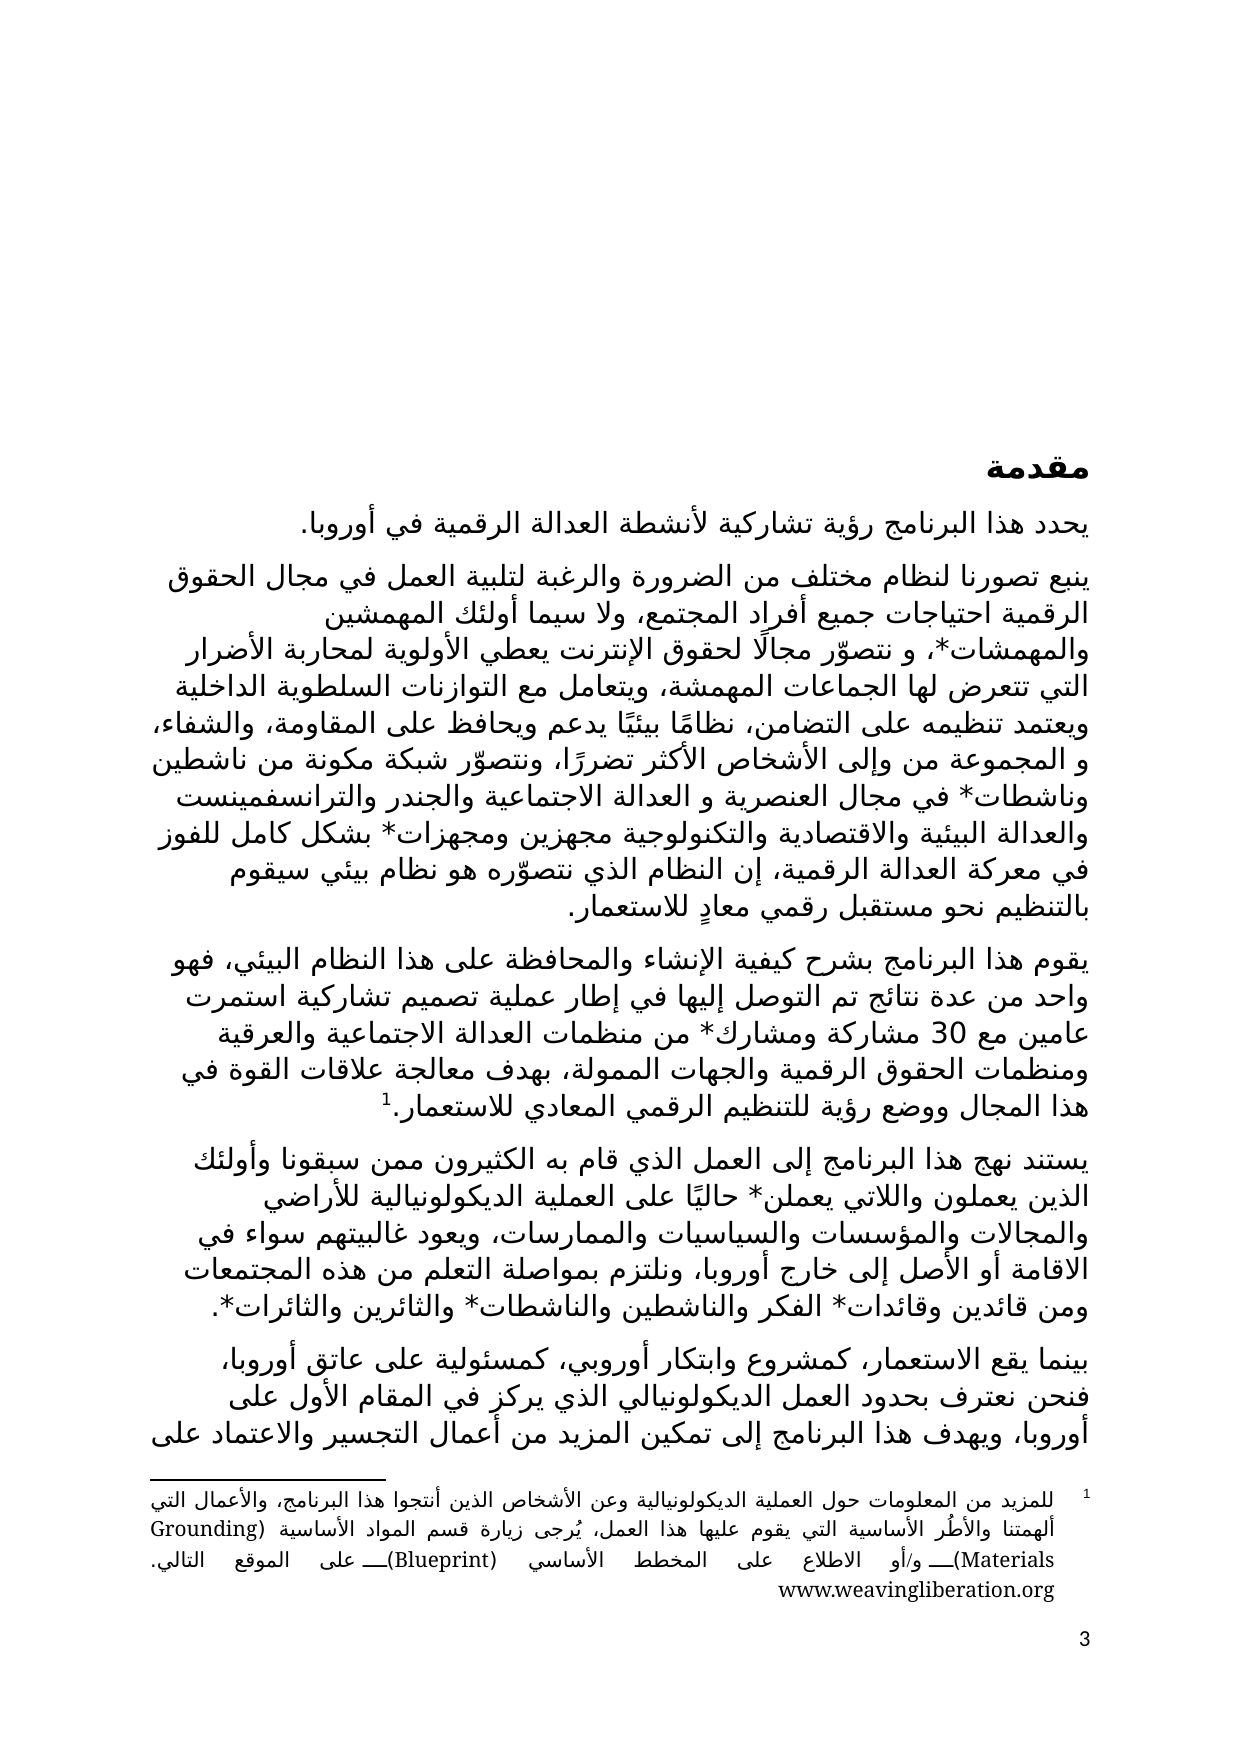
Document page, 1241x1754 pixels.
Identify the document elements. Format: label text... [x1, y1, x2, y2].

text مقدمة [150, 447, 1090, 486]
text يستند نهج هذا البرنامج إلى العمل الذي قام به الكثيرون ممن سبقونا وأولئك الذين يعملون واللاتي يعملن* حاليًا على العملية الديكولونيالية للأراضي والمجالات والمؤسسات والسياسيات والممارسات، ويعود غالبيتهم سواء في الاقامة أو الأصل إلى خارج أوروبا، ونلتزم بمواصلة التعلم من هذه المجتمعات ومن قائدين وقائدات* الفكر والناشطين والناشطات* والثائرين والثائرات*. [150, 1143, 1090, 1323]
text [150, 1343, 1090, 1450]
text ينبع تصورنا لنظام مختلف من الضرورة والرغبة لتلبية العمل في مجال الحقوق الرقمية احتياجات جميع أفراد المجتمع، ولا سيما أولئك المهمشين والمهمشات*، و نتصوّر مجالًا لحقوق الإنترنت يعطي الأولوية لمحاربة الأضرار التي تتعرض لها الجماعات المهمشة، ويتعامل مع التوازنات السلطوية الداخلية ويعتمد تنظيمه على التضامن، نظامًا بيئيًا يدعم ويحافظ على المقاومة، والشفاء، و المجموعة من وإلى الأشخاص الأكثر تضررًا، ونتصوّر شبكة مكونة من ناشطين وناشطات* في مجال العنصرية و العدالة الاجتماعية والجندر والترانسفمينست والعدالة البيئية والاقتصادية والتكنولوجية مجهزين ومجهزات* بشكل كامل للفوز في معركة العدالة الرقمية، إن النظام الذي نتصوّره هو نظام بيئي سيقوم بالتنظيم نحو مستقبل رقمي معادٍ للاستعمار. [150, 559, 1090, 923]
text يحدد هذا البرنامج رؤية تشاركية لأنشطة العدالة الرقمية في أوروبا. [150, 506, 1090, 540]
text يقوم هذا البرنامج بشرح كيفية الإنشاء والمحافظة على هذا النظام البيئي، فهو واحد من عدة نتائج تم التوصل إليها في إطار عملية تصميم تشاركية استمرت عامين مع 30 مشاركة ومشارك* من منظمات العدالة الاجتماعية والعرقية ومنظمات الحقوق الرقمية والجهات الممولة، بهدف معالجة علاقات القوة في هذا المجال ووضع رؤية للتنظيم الرقمي المعادي للاستعمار. [150, 943, 1090, 1123]
